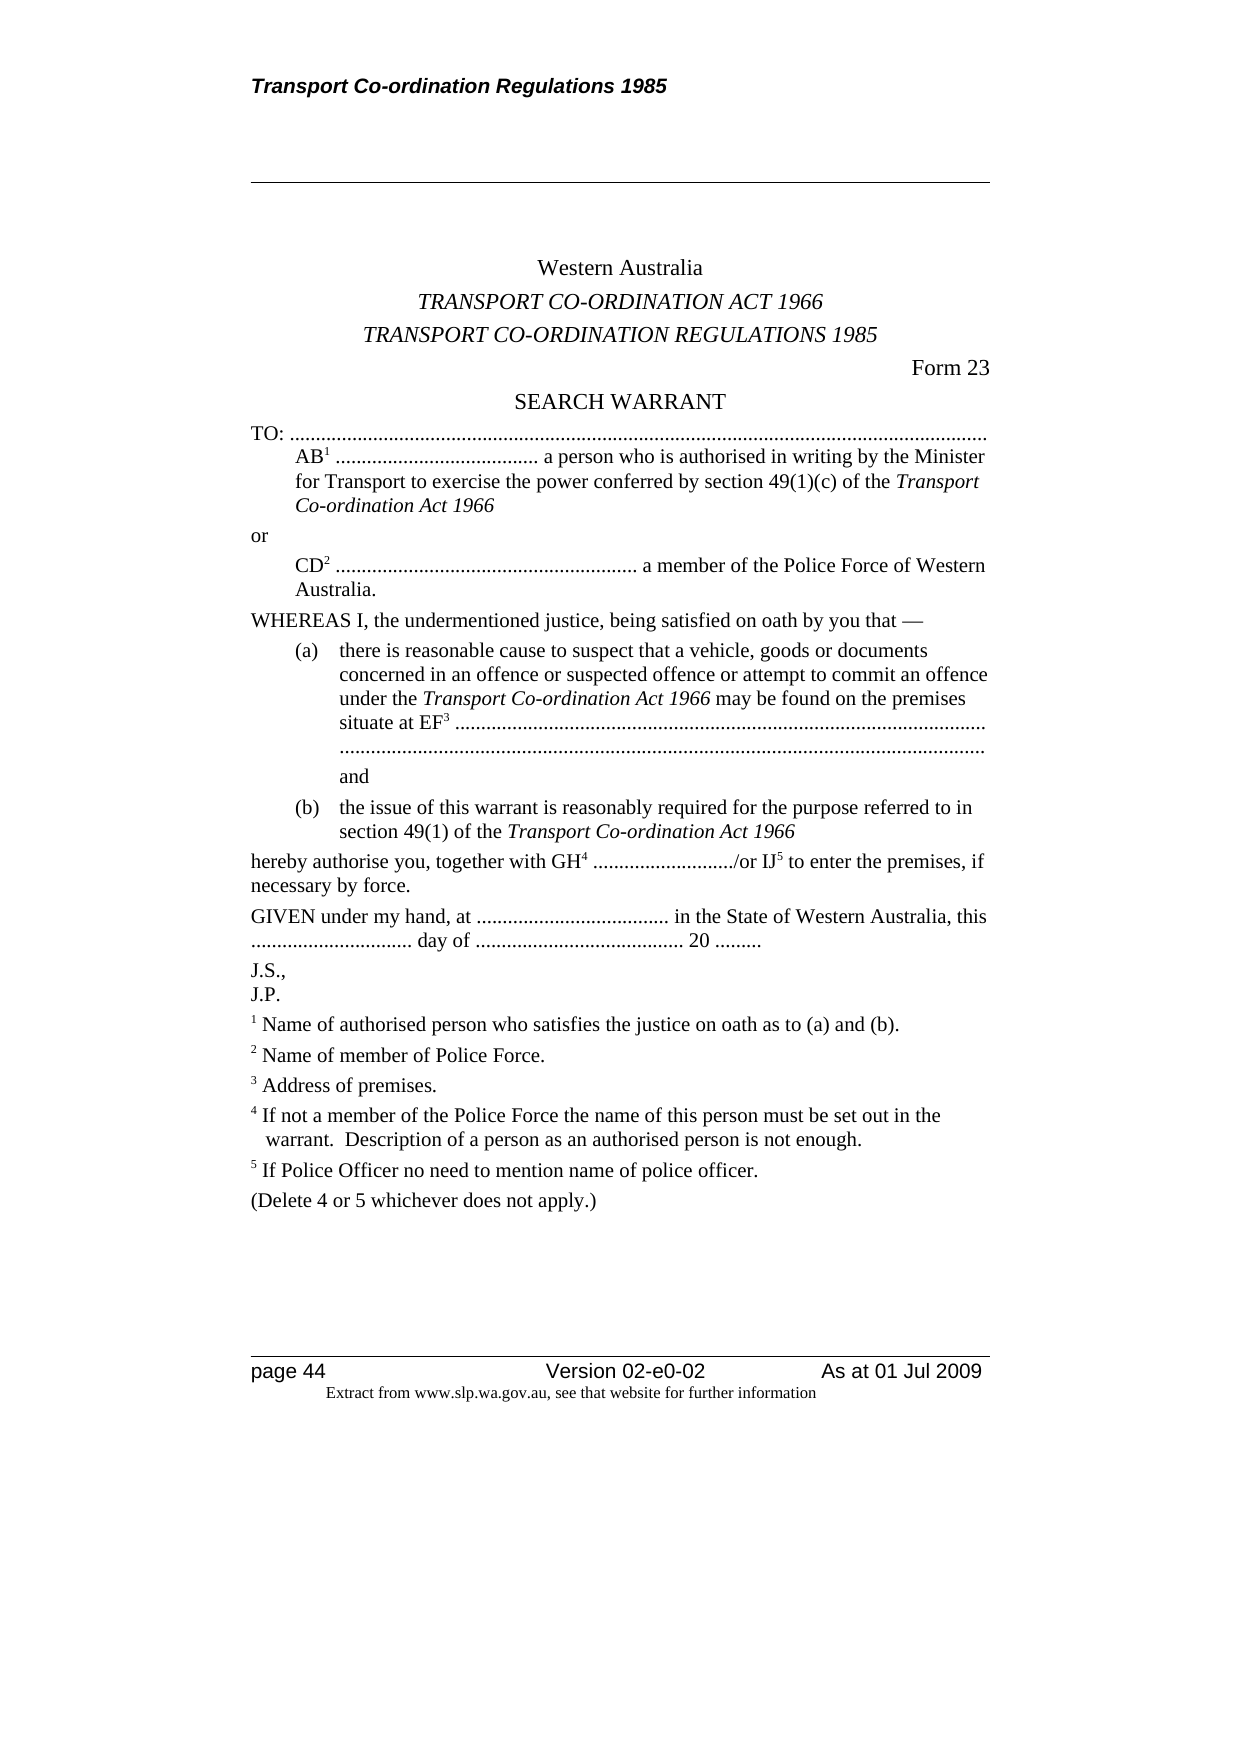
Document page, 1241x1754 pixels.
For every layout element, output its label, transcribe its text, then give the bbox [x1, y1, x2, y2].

text and [251, 764, 990, 788]
text hereby authorise you, together with GH4 .........................../or IJ5 to enter the premises, if necessary by force. [251, 849, 990, 897]
text J.S., [251, 958, 990, 982]
subtitle SEARCH WARRANT [251, 387, 990, 414]
text 1 Name of authorised person who satisfies the justice on oath as to (a) and (b). [251, 1012, 990, 1036]
text or [251, 523, 990, 547]
text TO: ...................................................................................................................................... [251, 420, 990, 444]
text 2 Name of member of Police Force. [251, 1043, 990, 1067]
text CD2 .......................................................... a member of the Police Force of Western Australia. [295, 553, 990, 601]
text (a) there is reasonable cause to suspect that a vehicle, goods or documents concerned in an offence or suspected offence or attempt to commit an offence under the Transport Co-ordination Act 1966 may be found on the premises situate at EF3 ...................................................................................................... [251, 638, 990, 734]
subtitle TRANSPORT CO-ORDINATION REGULATIONS 1985 [251, 320, 990, 347]
text 5 If Police Officer no need to mention name of police officer. [251, 1158, 990, 1182]
text ............................................................................................................................ [251, 734, 990, 758]
text (Delete 4 or 5 whichever does not apply.) [251, 1188, 990, 1212]
text GIVEN under my hand, at ..................................... in the State of Western Australia, this ............................... day of ........................................ 20 ......... [251, 903, 990, 952]
text AB1 ....................................... a person who is authorised in writing by the Minister for Transport to exercise the power conferred by section 49(1)(c) of the Transport Co-ordination Act 1966 [295, 444, 990, 517]
text 3 Address of premises. [251, 1073, 990, 1097]
subtitle Form 23 [251, 354, 990, 381]
text J.P. [251, 982, 990, 1006]
text (b) the issue of this warrant is reasonably required for the purpose referred to in section 49(1) of the Transport Co-ordination Act 1966 [251, 795, 990, 843]
text 4 If not a member of the Police Force the name of this person must be set out in the warrant. Description of a person as an authorised person is not enough. [251, 1103, 990, 1151]
text WHEREAS I, the undermentioned justice, being satisfied on oath by you that — [251, 608, 990, 632]
subtitle TRANSPORT CO-ORDINATION ACT 1966 [251, 287, 990, 314]
subtitle Western Australia [251, 254, 990, 281]
